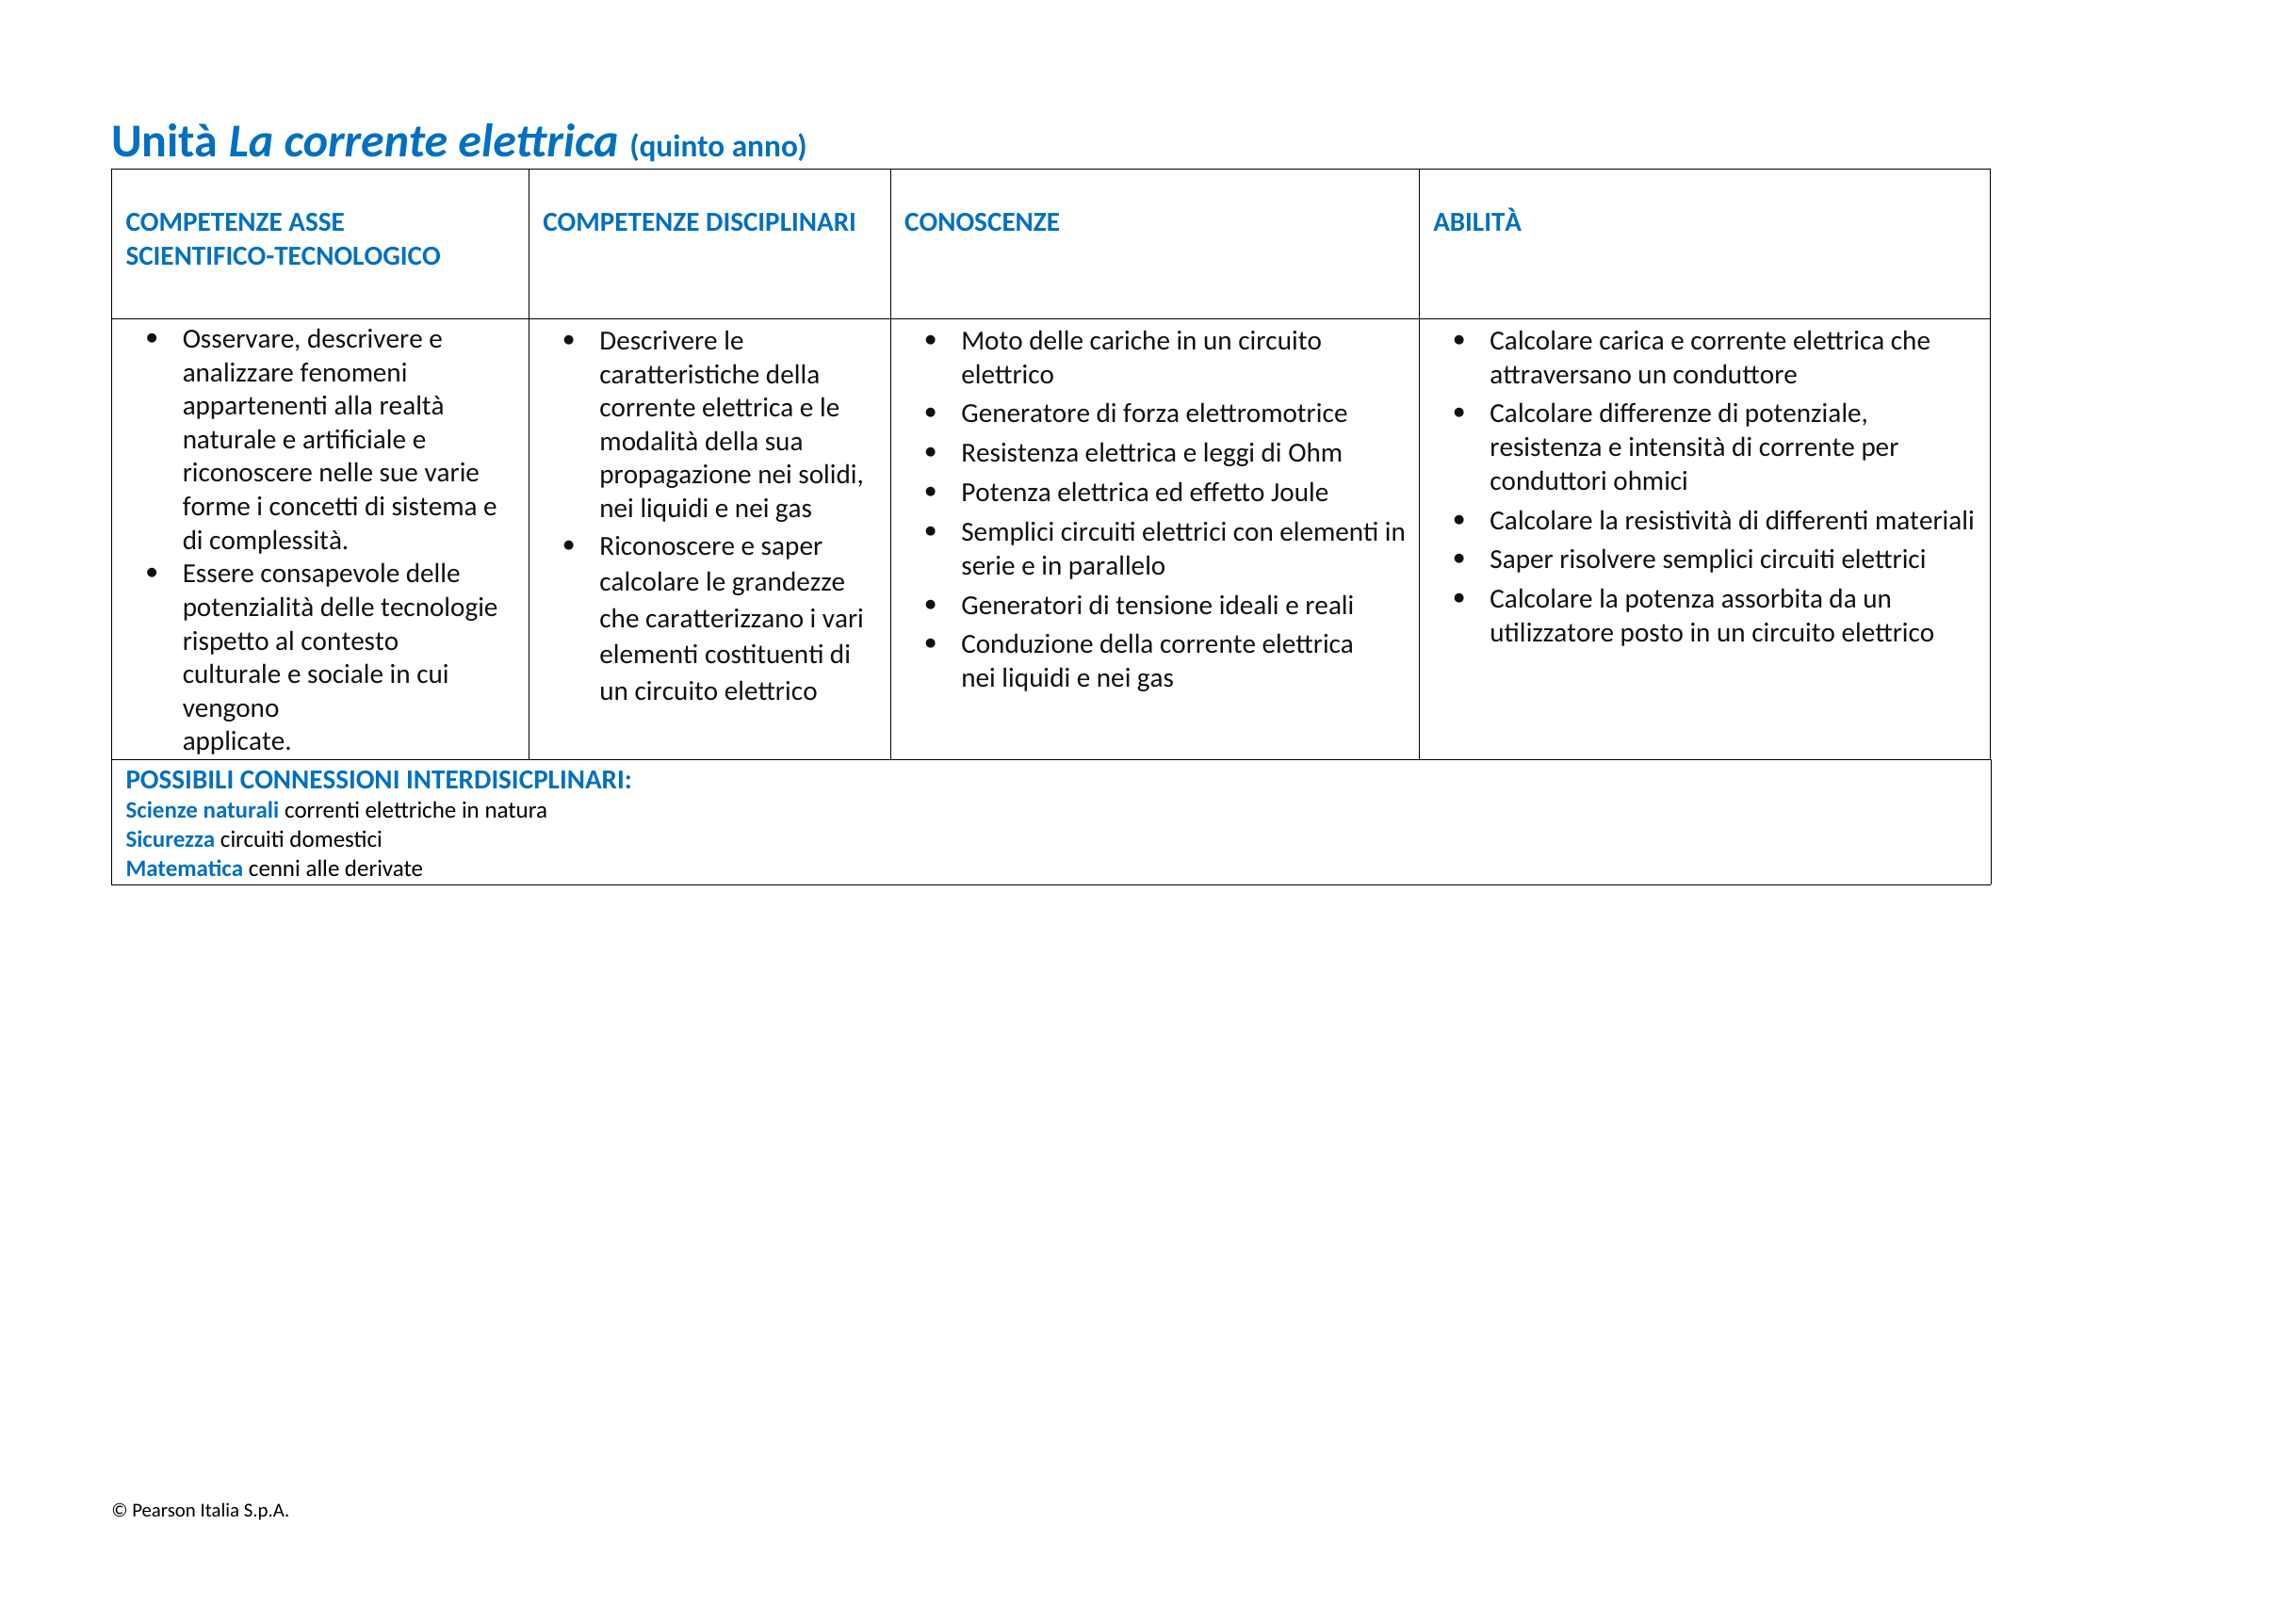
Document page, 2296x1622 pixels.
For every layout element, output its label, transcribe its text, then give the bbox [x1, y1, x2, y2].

table_cell Moto delle cariche in un circuito elettrico Generatore di forza elettromotrice Resistenza elettrica e leggi di Ohm Potenza elettrica ed effetto Joule Semplici circuiti elettrici con elementi in serie e in parallelo Generatori di tensione ideali e reali Conduzione della corrente elettrica nei liquidi e nei gas [891, 319, 1419, 759]
table_cell POSSIBILI CONNESSIONI INTERDISICPLINARI: Scienze naturali correnti elettriche in natura Sicurezza circuiti domestici Matematica cenni alle derivate [112, 760, 1991, 884]
table_cell Descrivere le caratteristiche della corrente elettrica e le modalità della sua propagazione nei solidi, nei liquidi e nei gas Riconoscere e saper calcolare le grandezze che caratterizzano i vari elementi costituenti di un circuito elettrico [529, 319, 890, 759]
table_header CONOSCENZE [891, 170, 1419, 318]
table_cell Calcolare carica e corrente elettrica che attraversano un conduttore Calcolare differenze di potenziale, resistenza e intensità di corrente per conduttori ohmici Calcolare la resistività di differenti materiali Saper risolvere semplici circuiti elettrici Calcolare la potenza assorbita da un utilizzatore posto in un circuito elettrico [1420, 319, 1990, 759]
text Unità La corrente elettrica (quinto anno) [111, 111, 2184, 169]
table_cell Osservare, descrivere e analizzare fenomeni appartenenti alla realtà naturale e artificiale e riconoscere nelle sue varie forme i concetti di sistema e di complessità. Essere consapevole delle potenzialità delle tecnologie rispetto al contesto culturale e sociale in cui vengono applicate. [112, 319, 529, 759]
table_header Abilità [1420, 170, 1990, 318]
table_header competenze disciplinari [529, 170, 890, 318]
table_header COMPETENZE ASSE SCIENTIFICO-TECNOLOGICO [112, 170, 529, 318]
